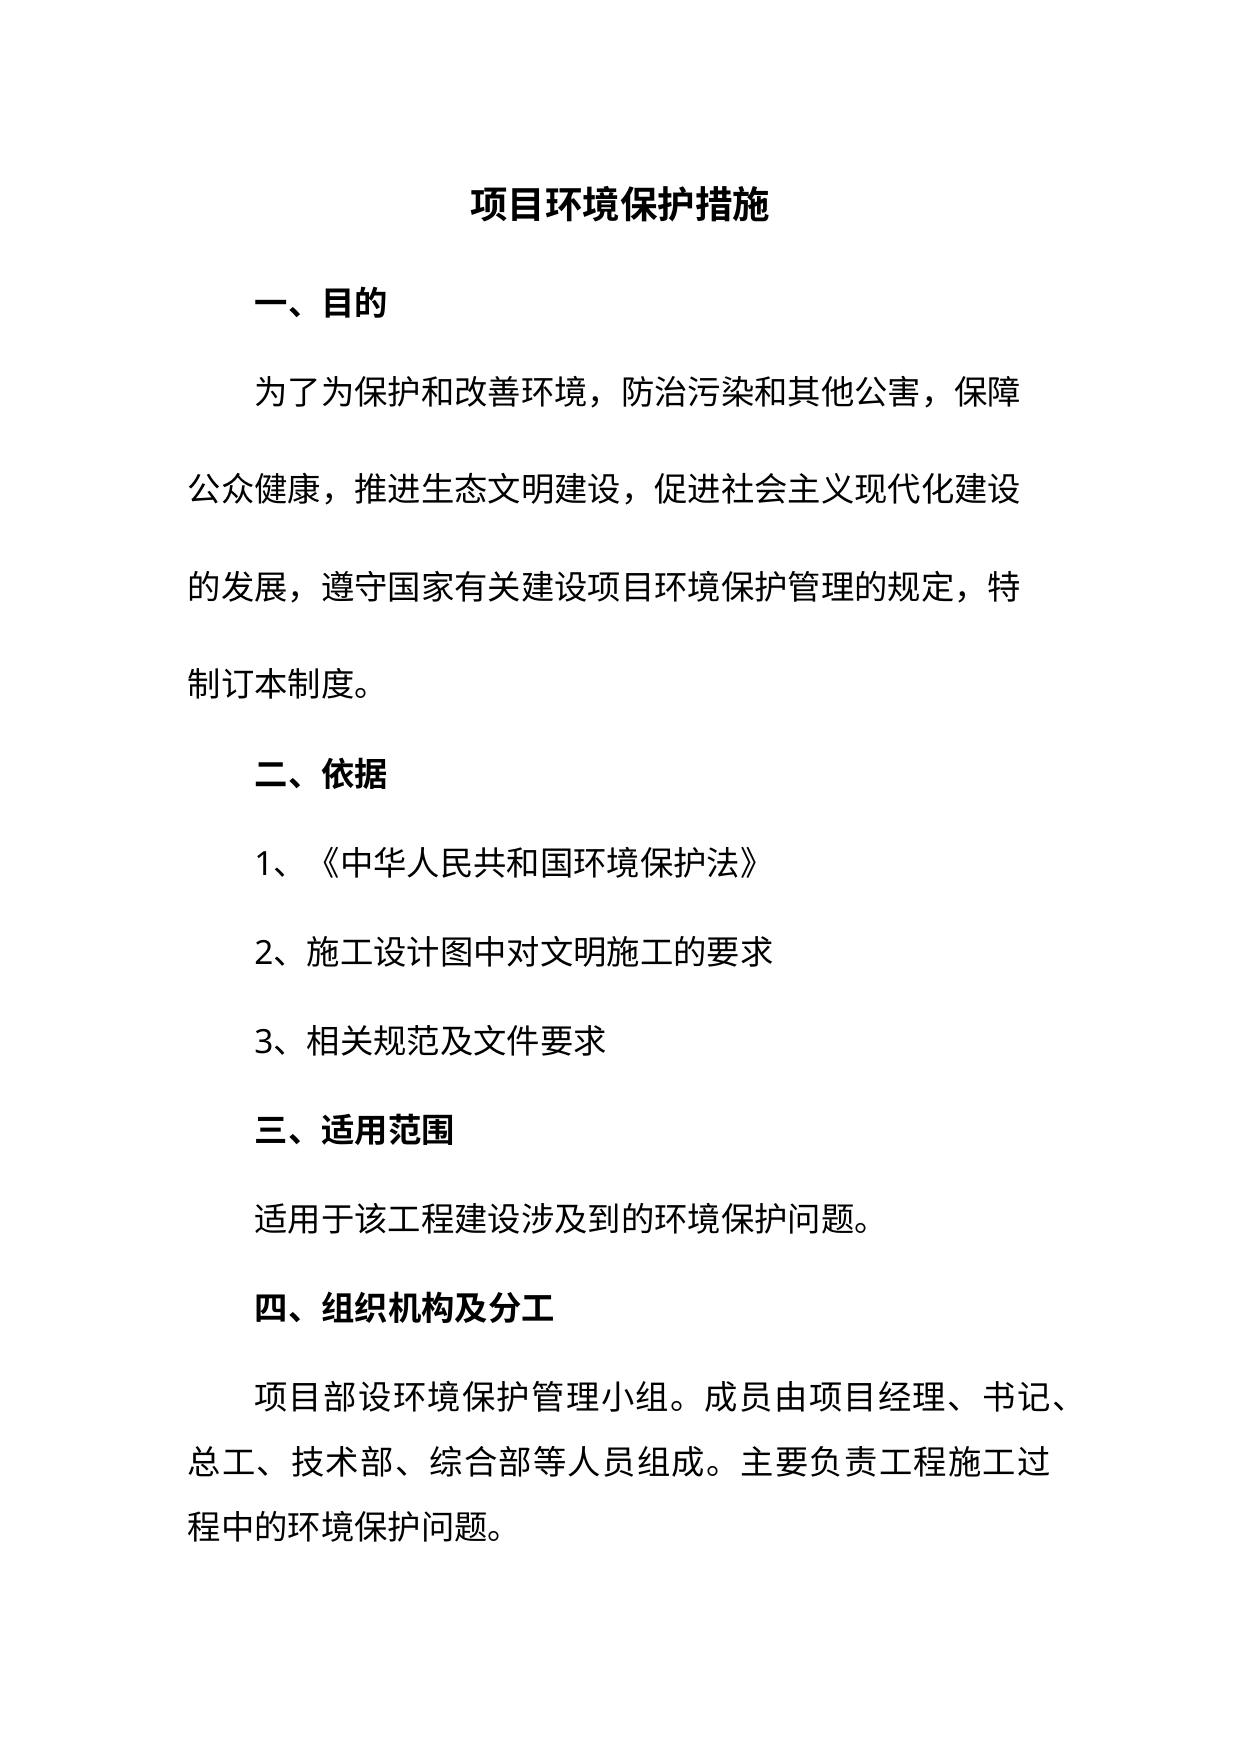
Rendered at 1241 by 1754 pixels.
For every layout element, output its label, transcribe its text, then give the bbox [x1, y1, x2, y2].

text 3、相关规范及文件要求 [187, 1006, 1053, 1071]
text 1、《中华人民共和国环境保护法》 [187, 828, 1053, 893]
text 项目环境保护措施 [187, 174, 1053, 229]
text 为了为保护和改善环境，防治污染和其他公害，保障公众健康，推进生态文明建设，促进社会主义现代化建设的发展，遵守国家有关建设项目环境保护管理的规定，特制订本制度。 [187, 357, 1053, 715]
text 三、适用范围 [187, 1096, 1053, 1161]
text 2、施工设计图中对文明施工的要求 [187, 917, 1053, 982]
text 项目部设环境保护管理小组。成员由项目经理、书记、总工、技术部、综合部等人员组成。主要负责工程施工过程中的环境保护问题。 [187, 1363, 1053, 1558]
text 适用于该工程建设涉及到的环境保护问题。 [187, 1184, 1053, 1249]
text 二、依据 [187, 739, 1053, 804]
text 四、组织机构及分工 [187, 1274, 1053, 1339]
text 一、目的 [187, 268, 1053, 333]
